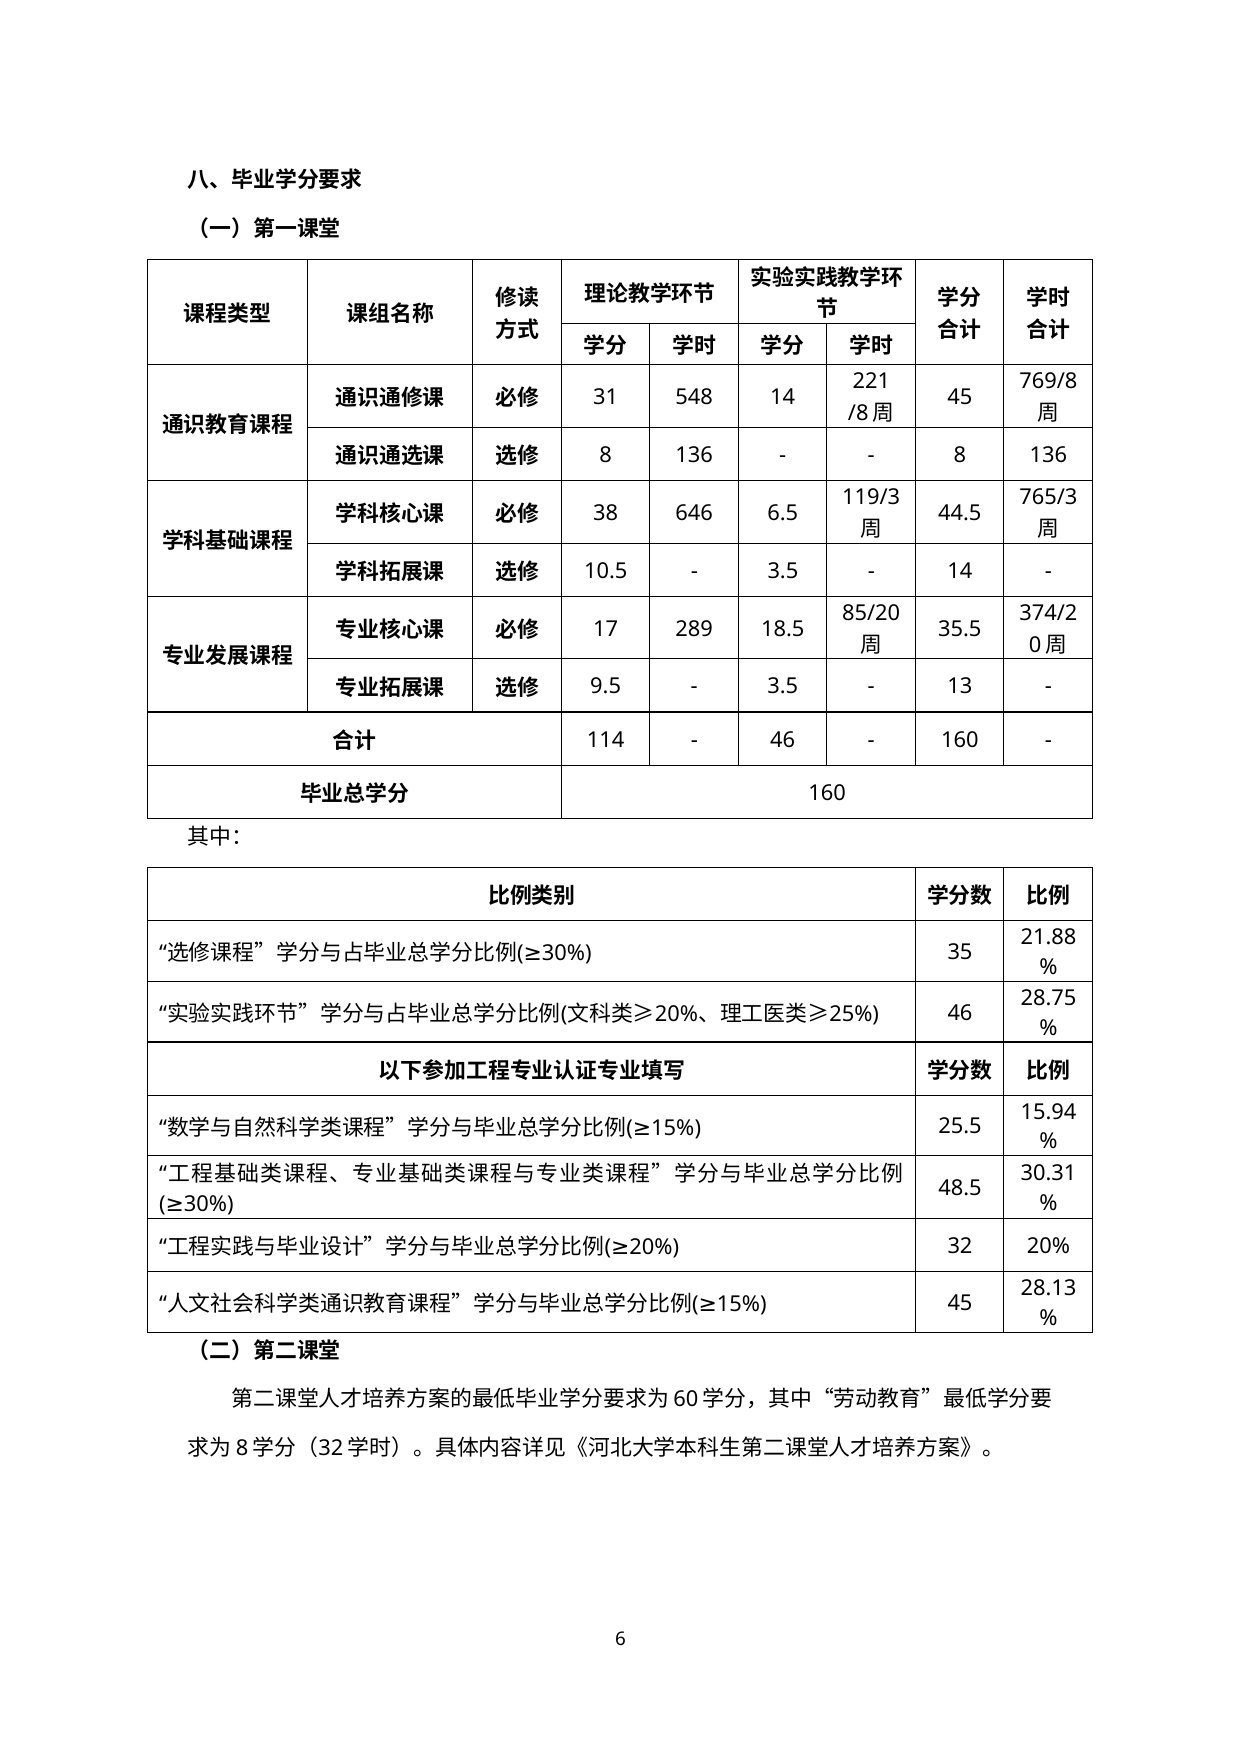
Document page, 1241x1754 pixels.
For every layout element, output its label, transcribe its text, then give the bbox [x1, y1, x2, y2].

table_cell - [1004, 659, 1092, 711]
table_cell “实验实践环节”学分与占毕业总学分比例(文科类≥20%、理工医类≥25%) [148, 982, 915, 1041]
table_cell 374/20周 [1004, 597, 1092, 658]
table_cell 通识教育课程 [148, 365, 307, 480]
table_cell 学科基础课程 [148, 481, 307, 596]
table_cell 45 [916, 365, 1003, 427]
table_cell 31 [562, 365, 649, 427]
table_cell - [827, 544, 915, 596]
table_cell 学分 [739, 324, 826, 364]
table_cell 765/3周 [1004, 481, 1092, 543]
table_header 学分数 [916, 868, 1003, 920]
table_cell 比例 [1004, 1043, 1092, 1094]
table_cell “人文社会科学类通识教育课程”学分与毕业总学分比例(≥15%) [148, 1272, 915, 1332]
table_cell - [827, 713, 915, 764]
table_cell 160 [562, 766, 1092, 818]
table_cell 136 [650, 428, 738, 480]
table_cell 35.5 [916, 597, 1003, 658]
table_cell 学分 [562, 324, 649, 364]
table_cell 9.5 [562, 659, 649, 711]
table_cell 通识通选课 [308, 428, 472, 480]
table_cell - [1004, 713, 1092, 764]
table_header 实验实践教学环节 [739, 260, 915, 323]
table_cell 专业发展课程 [148, 597, 307, 711]
table_cell 35 [916, 921, 1003, 981]
table_header 课组名称 [308, 260, 472, 364]
table_cell 学科拓展课 [308, 544, 472, 596]
table_cell - [650, 659, 738, 711]
table_cell 548 [650, 365, 738, 427]
table_cell “工程基础类课程、专业基础类课程与专业类课程”学分与毕业总学分比例(≥30%) [148, 1156, 915, 1218]
table_cell 20% [1004, 1219, 1092, 1271]
table_cell 学分数 [916, 1043, 1003, 1094]
table_cell “数学与自然科学类课程”学分与毕业总学分比例(≥15%) [148, 1096, 915, 1155]
table_cell 46 [916, 982, 1003, 1041]
table_cell 专业核心课 [308, 597, 472, 658]
table_cell 毕业总学分 [148, 766, 561, 818]
table_cell 必修 [473, 365, 561, 427]
table_cell 10.5 [562, 544, 649, 596]
table_cell 学科核心课 [308, 481, 472, 543]
table_cell 18.5 [739, 597, 826, 658]
table_cell 28.13% [1004, 1272, 1092, 1332]
table_header 课程类型 [148, 260, 307, 364]
table_cell 选修 [473, 428, 561, 480]
table_header 比例类别 [148, 868, 915, 920]
table_cell 6.5 [739, 481, 826, 543]
table_cell 646 [650, 481, 738, 543]
table_cell “选修课程”学分与占毕业总学分比例(≥30%) [148, 921, 915, 981]
table_cell 选修 [473, 659, 561, 711]
table_cell 14 [739, 365, 826, 427]
table_cell 必修 [473, 597, 561, 658]
table_header 修读 方式 [473, 260, 561, 364]
table_cell 学时 [650, 324, 738, 364]
table_cell 17 [562, 597, 649, 658]
table_cell 13 [916, 659, 1003, 711]
table_cell 45 [916, 1272, 1003, 1332]
table_cell 160 [916, 713, 1003, 764]
text （一）第一课堂 [187, 210, 1053, 243]
table_cell - [1004, 544, 1092, 596]
table_cell - [650, 544, 738, 596]
text 其中： [187, 819, 1053, 851]
table_cell - [739, 428, 826, 480]
table_header 理论教学环节 [562, 260, 738, 323]
table_cell 85/20周 [827, 597, 915, 658]
table_cell 46 [739, 713, 826, 764]
table_cell 48.5 [916, 1156, 1003, 1218]
table_cell 合计 [148, 713, 561, 764]
table_header 学分 合计 [916, 260, 1003, 364]
table_cell 8 [916, 428, 1003, 480]
table_cell 学时 [827, 324, 915, 364]
text 第二课堂人才培养方案的最低毕业学分要求为60学分，其中“劳动教育”最低学分要求为8学分（32学时）。具体内容详见《河北大学本科生第二课堂人才培养方案》。 [187, 1381, 1053, 1462]
table_cell 32 [916, 1219, 1003, 1271]
table_cell 30.31% [1004, 1156, 1092, 1218]
table_cell 15.94% [1004, 1096, 1092, 1155]
table_cell 选修 [473, 544, 561, 596]
table_cell 21.88% [1004, 921, 1092, 981]
table_cell 769/8周 [1004, 365, 1092, 427]
table_cell - [650, 713, 738, 764]
table_cell - [827, 428, 915, 480]
table_cell 8 [562, 428, 649, 480]
table_cell 289 [650, 597, 738, 658]
table_cell 44.5 [916, 481, 1003, 543]
table_cell 以下参加工程专业认证专业填写 [148, 1043, 915, 1094]
table_cell 必修 [473, 481, 561, 543]
table_cell 221 /8周 [827, 365, 915, 427]
table_header 学时 合计 [1004, 260, 1092, 364]
table_cell 38 [562, 481, 649, 543]
table_cell 25.5 [916, 1096, 1003, 1155]
table_cell 3.5 [739, 659, 826, 711]
table_cell 专业拓展课 [308, 659, 472, 711]
table_cell - [827, 659, 915, 711]
table_cell 28.75% [1004, 982, 1092, 1041]
table_cell 14 [916, 544, 1003, 596]
table_cell 3.5 [739, 544, 826, 596]
table_header 比例 [1004, 868, 1092, 920]
table_cell “工程实践与毕业设计”学分与毕业总学分比例(≥20%) [148, 1219, 915, 1271]
text （二）第二课堂 [187, 1333, 1053, 1365]
table_cell 通识通修课 [308, 365, 472, 427]
table_cell 136 [1004, 428, 1092, 480]
text 八、毕业学分要求 [187, 162, 1053, 194]
table_cell 119/3周 [827, 481, 915, 543]
table_cell 114 [562, 713, 649, 764]
